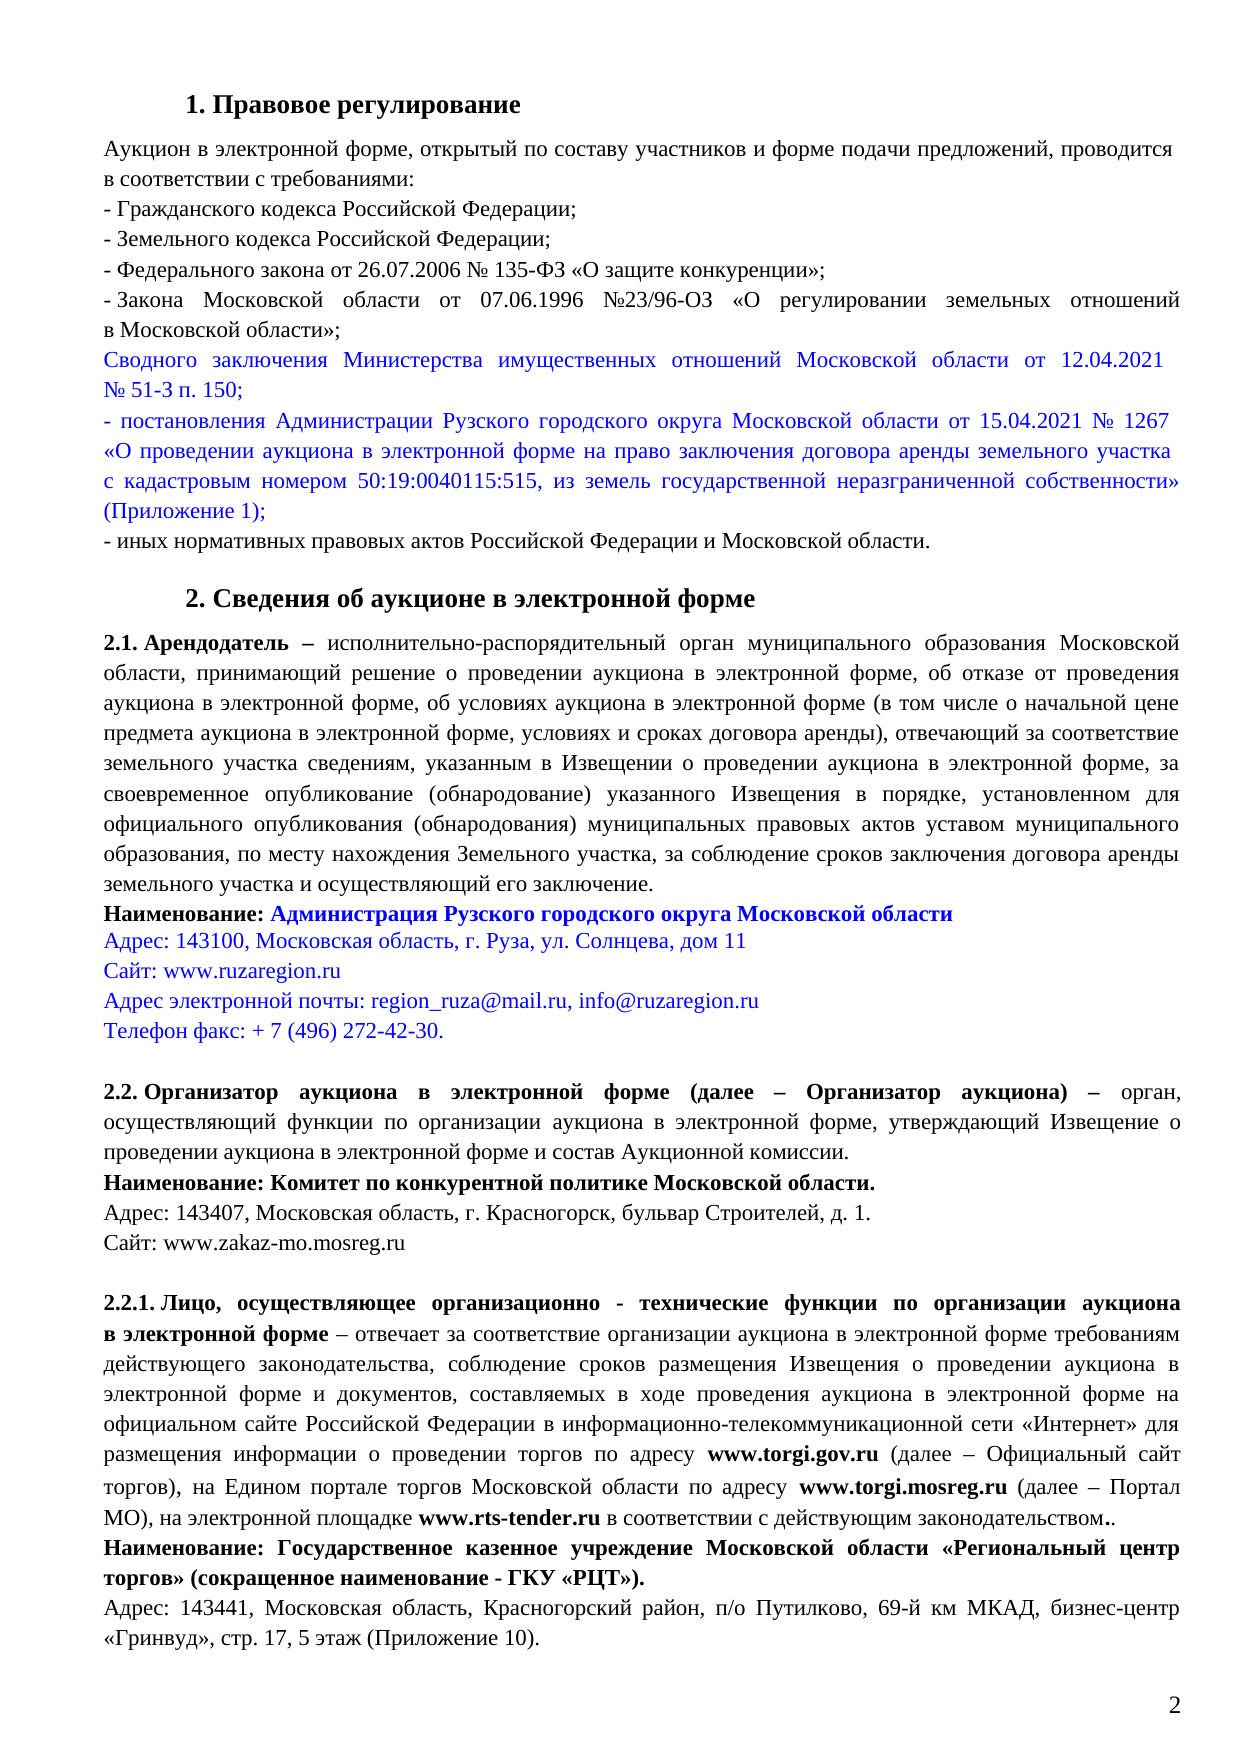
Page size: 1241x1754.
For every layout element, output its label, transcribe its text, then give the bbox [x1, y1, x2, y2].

text - Федерального закона от 26.07.2006 № 135-ФЗ «О защите конкуренции»; [103, 256, 1181, 282]
text Адрес: 143441, Московская область, Красногорский район, п/о Путилково, 69-й км МКАД, бизнес-центр «Гринвуд», стр. 17, 5 этаж (Приложение 10). [103, 1594, 1181, 1651]
text Наименование: Государственное казенное учреждение Московской области «Региональный центр торгов» (сокращенное наименование - ГКУ «РЦТ»). [103, 1534, 1181, 1590]
text - Земельного кодекса Российской Федерации; [103, 225, 1181, 252]
text Телефон факс: + 7 (496) 272-42-30. [103, 1017, 1181, 1044]
text Аукцион в электронной форме, открытый по составу участников и форме подачи предложений, проводится в соответствии с требованиями: [103, 135, 1181, 191]
text 2.2.1. Лицо, осуществляющее организационно - технические функции по организации аукциона в электронной форме – отвечает за соответствие организации аукциона в электронной форме требованиям действующего законодательства, соблюдение сроков размещения Извещения о проведении аукциона в электронной форме и документов, составляемых в ходе проведения аукциона в электронной форме на официальном сайте Российской Федерации в информационно-телекоммуникационной сети «Интернет» для размещения информации о проведении торгов по адресу www.torgi.gov.ru (далее – Официальный сайт торгов), на Едином портале торгов Московской области по адресу www.torgi.mosreg.ru (далее – Портал МО), на электронной площадке www.rts-tender.ru в соответствии с действующим законодательством.. [103, 1289, 1181, 1530]
text Сводного заключения Министерства имущественных отношений Московской области от 12.04.2021 № 51-З п. 150; [103, 346, 1181, 403]
text Наименование: Комитет по конкурентной политике Московской области. [103, 1168, 1181, 1195]
text - Закона Московской области от 07.06.1996 №23/96-ОЗ «О регулировании земельных отношений в Московской области»; [103, 286, 1181, 342]
text Наименование: Администрация Рузского городского округа Московской области [103, 901, 1181, 927]
text Адрес: 143100, Московская область, г. Руза, ул. Солнцева, дом 11 [103, 927, 1181, 953]
subtitle 1. Правовое регулирование [185, 89, 1181, 120]
text Сайт: www.ruzaregion.ru [103, 957, 1181, 983]
text 2.2. Организатор аукциона в электронной форме (далее – Организатор аукциона) – орган, осуществляющий функции по организации аукциона в электронной форме, утверждающий Извещение о проведении аукциона в электронной форме и состав Аукционной комиссии. [103, 1078, 1181, 1165]
text - постановления Администрации Рузского городского округа Московской области от 15.04.2021 № 1267 «О проведении аукциона в электронной форме на право заключения договора аренды земельного участка с кадастровым номером 50:19:0040115:515, из земель государственной неразграниченной собственности» (Приложение 1); [103, 407, 1181, 524]
text Адрес: 143407, Московская область, г. Красногорск, бульвар Строителей, д. 1. [103, 1199, 1181, 1225]
text Адрес электронной почты: region_ruza@mail.ru, info@ruzaregion.ru [103, 987, 1181, 1014]
text - иных нормативных правовых актов Российской Федерации и Московской области. [103, 527, 1181, 554]
subtitle 2. Сведения об аукционе в электронной форме [185, 582, 1181, 614]
text Сайт: www.zakaz-mo.mosreg.ru [103, 1229, 1181, 1255]
text 2.1. Арендодатель – исполнительно-распорядительный орган муниципального образования Московской области, принимающий решение о проведении аукциона в электронной форме, об отказе от проведения аукциона в электронной форме, об условиях аукциона в электронной форме (в том числе о начальной цене предмета аукциона в электронной форме, условиях и сроках договора аренды), отвечающий за соответствие земельного участка сведениям, указанным в Извещении о проведении аукциона в электронной форме, за своевременное опубликование (обнародование) указанного Извещения в порядке, установленном для официального опубликования (обнародования) муниципальных правовых актов уставом муниципального образования, по месту нахождения Земельного участка, за соблюдение сроков заключения договора аренды земельного участка и осуществляющий его заключение. [103, 629, 1181, 897]
text - Гражданского кодекса Российской Федерации; [103, 195, 1181, 222]
